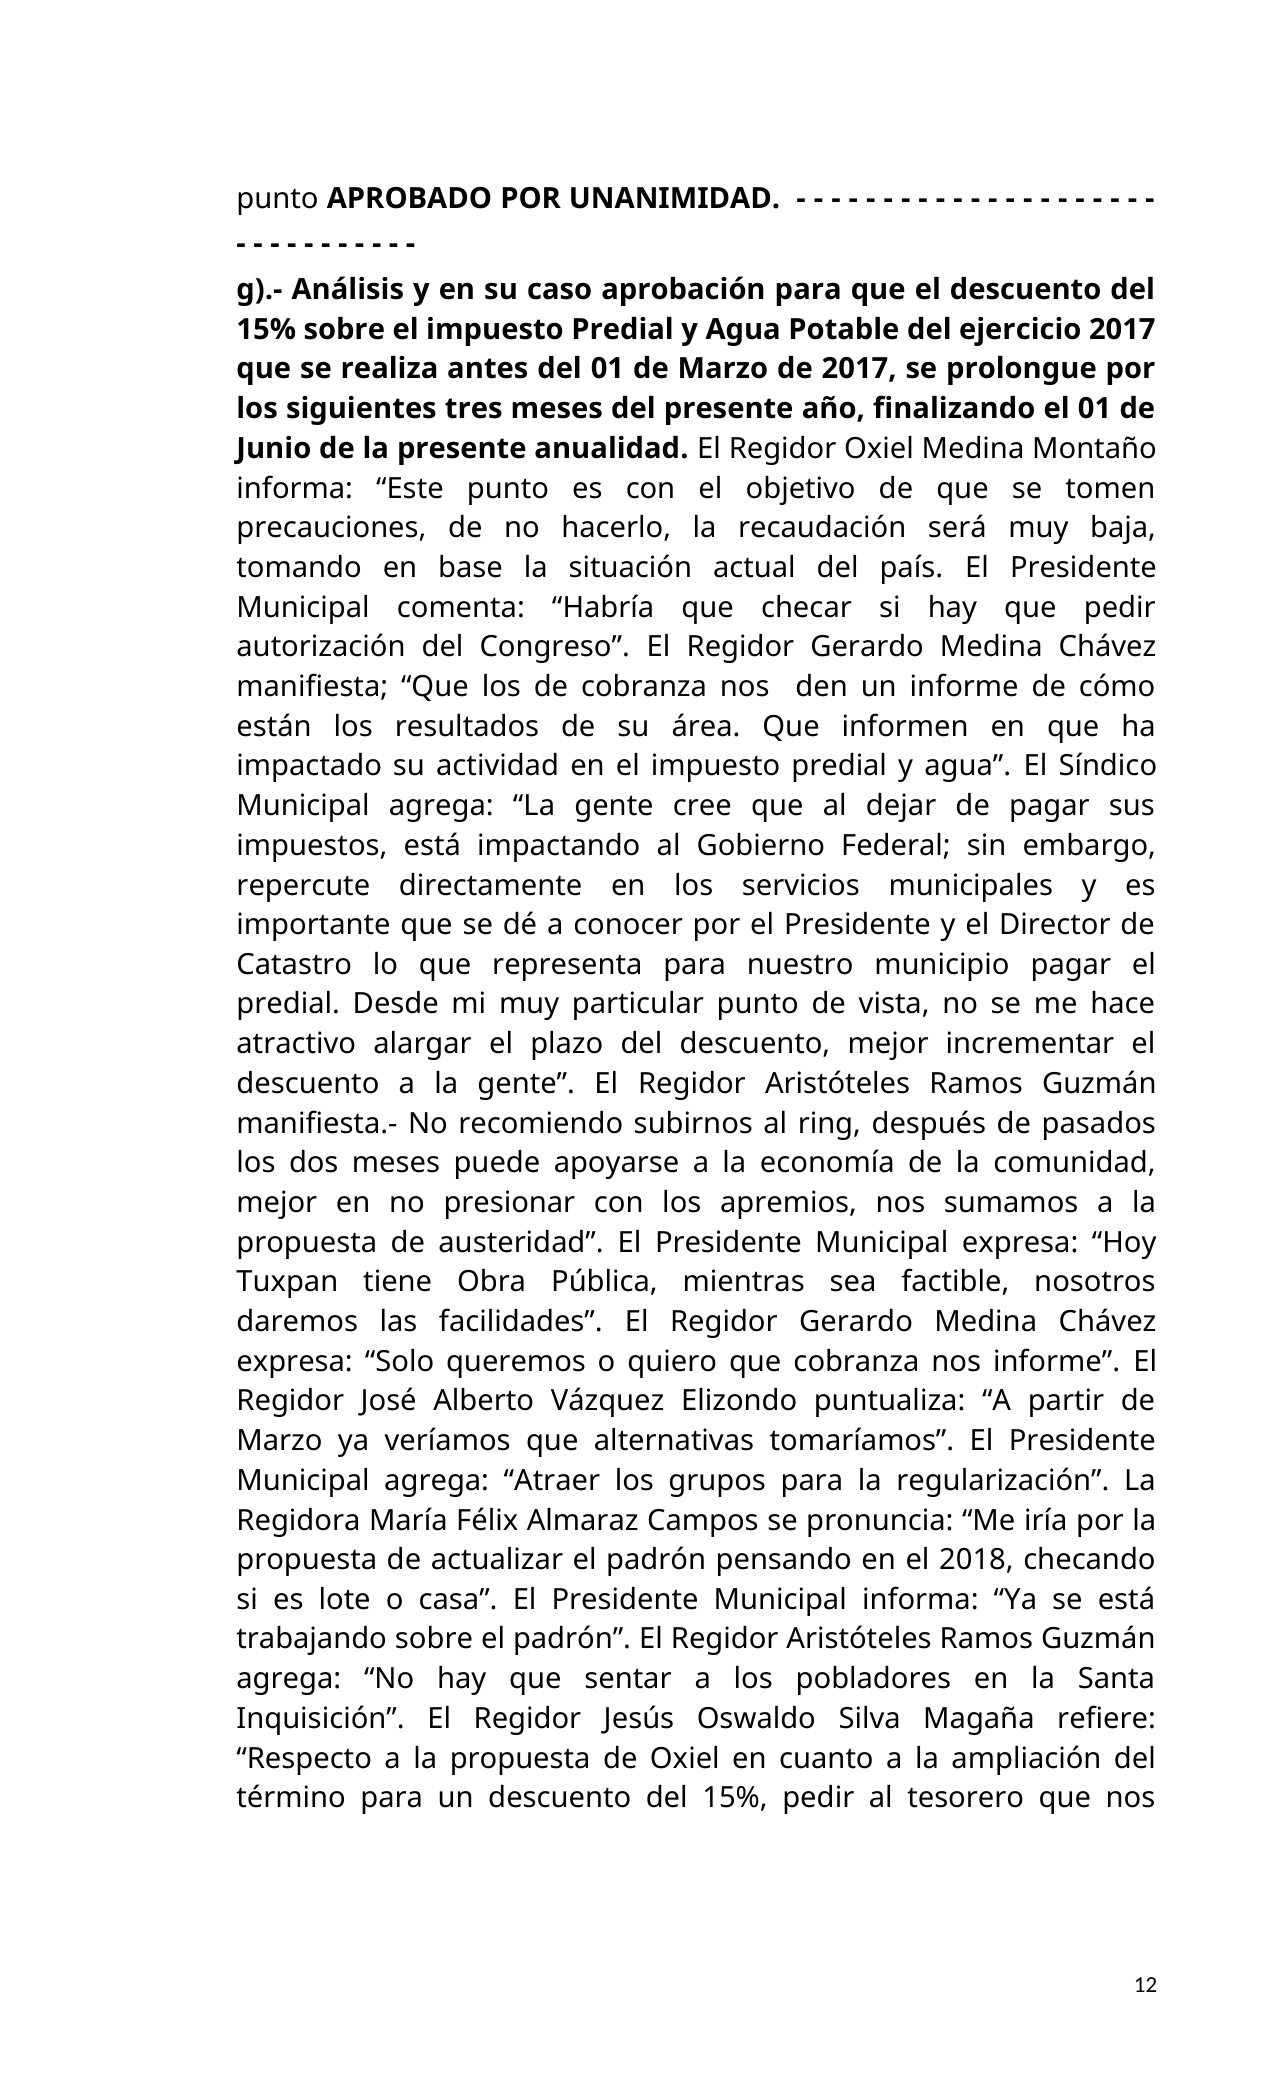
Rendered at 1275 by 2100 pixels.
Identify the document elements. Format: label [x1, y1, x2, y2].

text [236, 268, 1157, 1816]
text [236, 177, 1157, 262]
